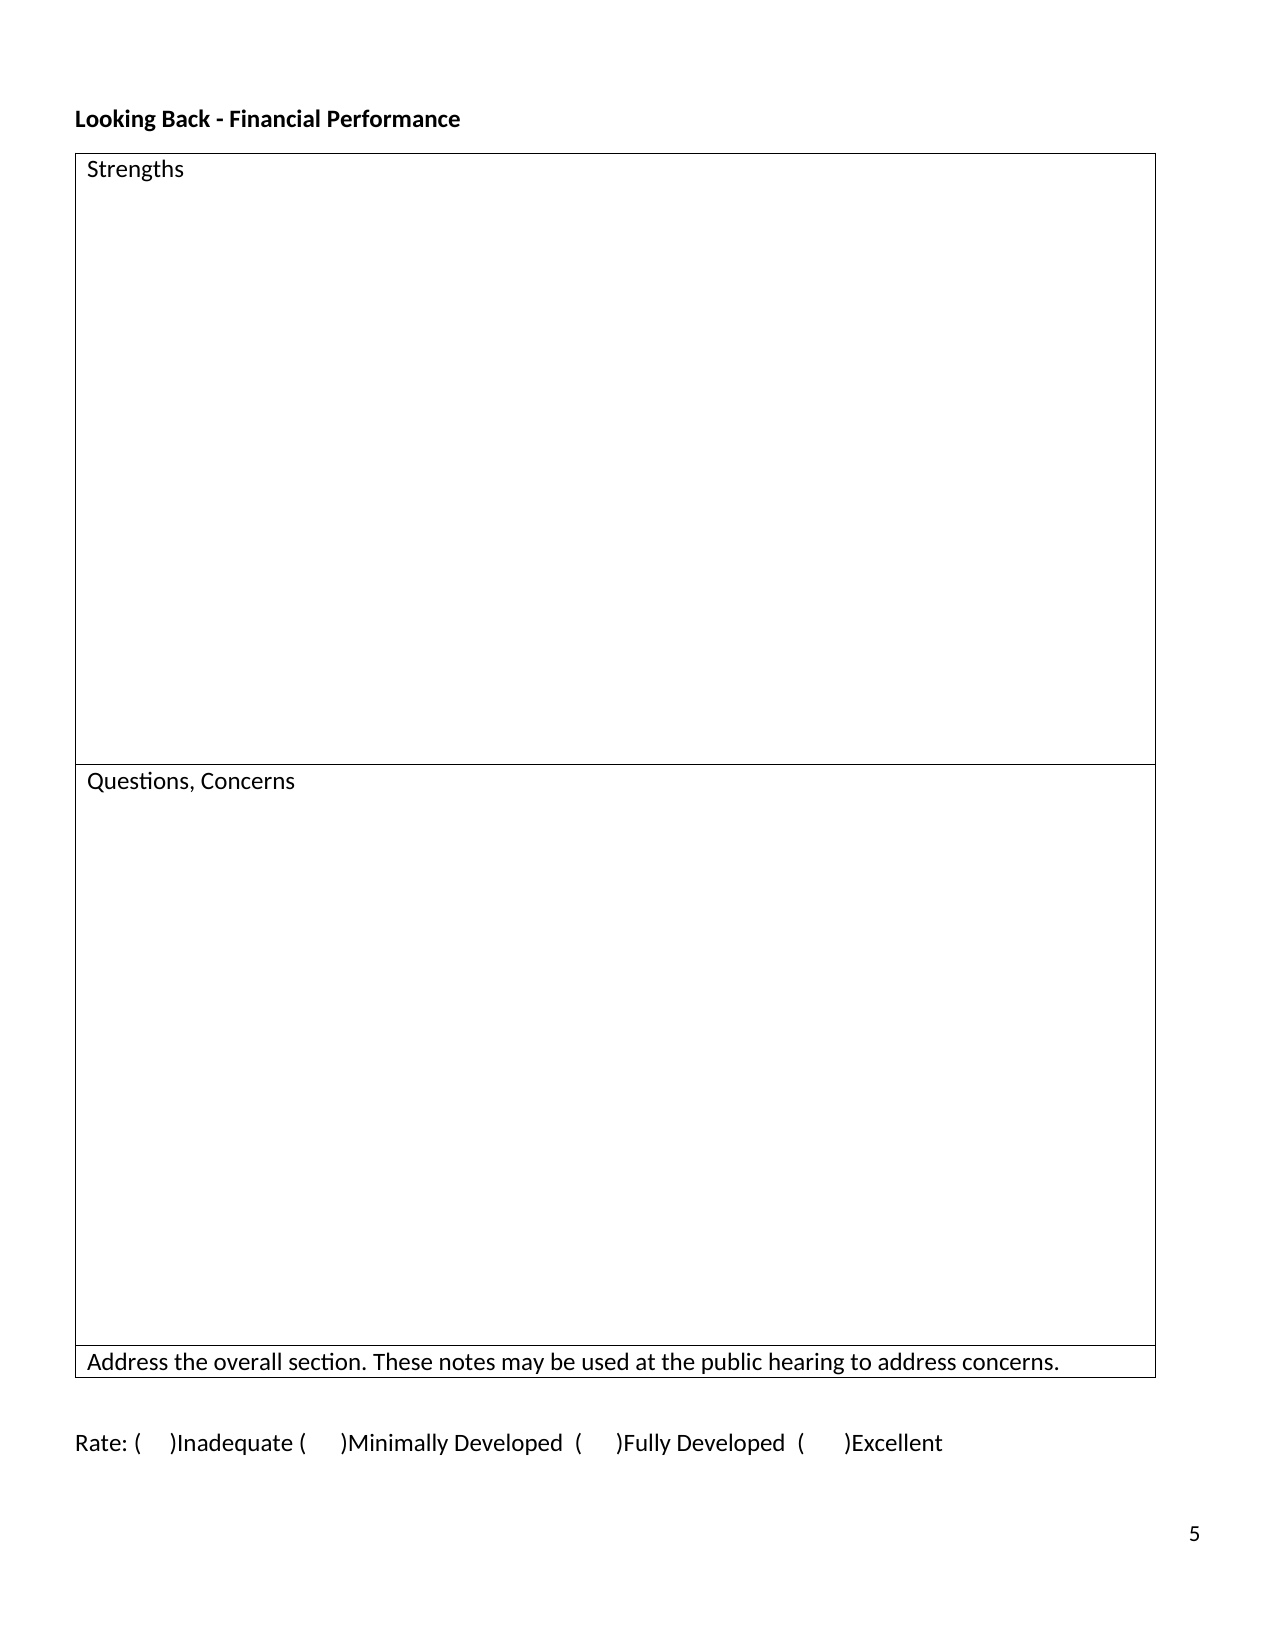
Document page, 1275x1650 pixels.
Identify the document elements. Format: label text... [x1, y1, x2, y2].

table_cell Address the overall section. These notes may be used at the public hearing to address concerns. [76, 1346, 1155, 1377]
table_cell Questions, Concerns [76, 765, 1155, 1345]
table_header Strengths [76, 154, 1155, 764]
list Looking Back - Financial Performance [75, 103, 1200, 133]
text Rate: ( )Inadequate ( )Minimally Developed ( )Fully Developed ( )Excellent [75, 1427, 1200, 1458]
